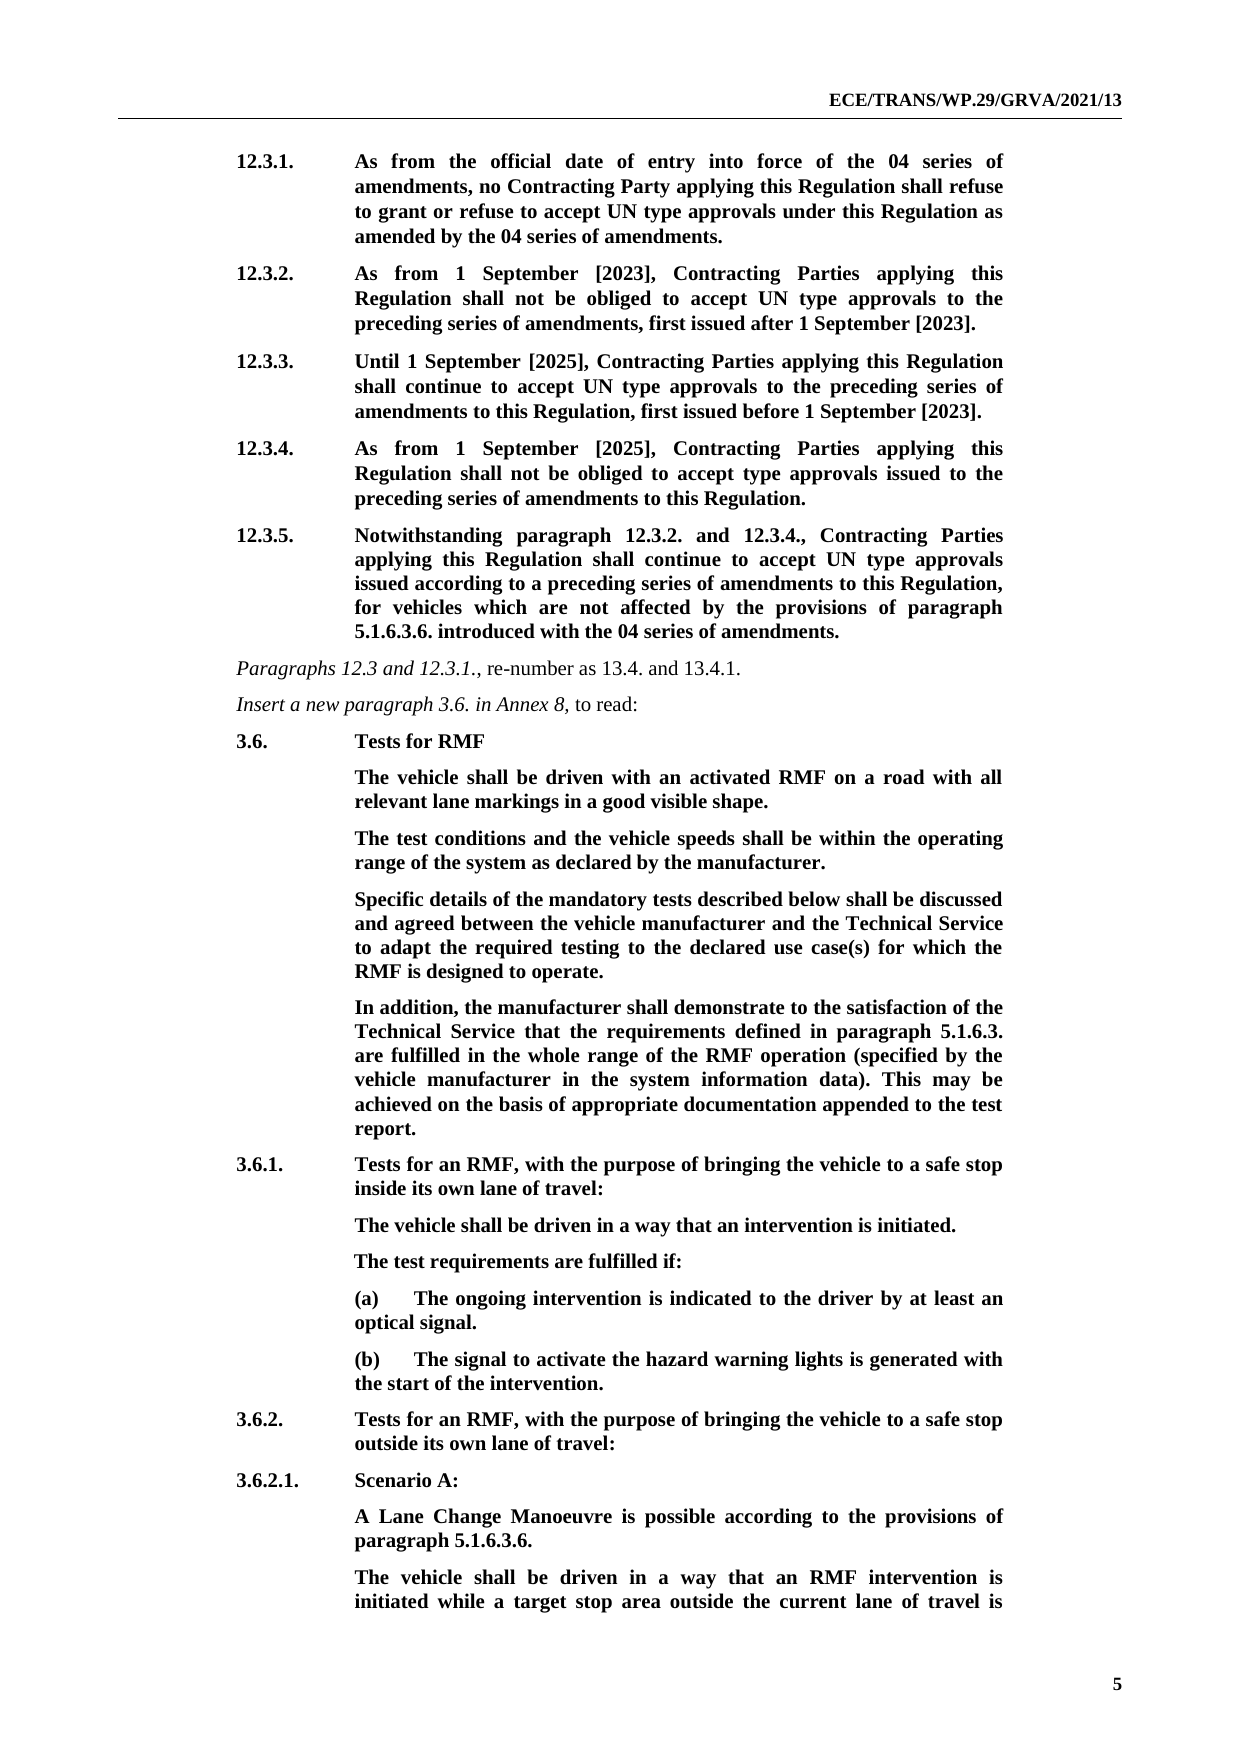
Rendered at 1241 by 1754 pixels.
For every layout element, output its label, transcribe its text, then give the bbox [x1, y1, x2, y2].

text The test conditions and the vehicle speeds shall be within the operating range of the system as declared by the manufacturer. [354, 826, 1004, 874]
text 12.3.3. Until 1 September [2025], Contracting Parties applying this Regulation shall continue to accept UN type approvals to the preceding series of amendments to this Regulation, first issued before 1 September [2023]. [236, 348, 1004, 423]
text 3.6.2.1. Scenario A: [236, 1468, 1004, 1492]
list The ongoing intervention is indicated to the driver by at least an optical signal. [354, 1286, 1004, 1334]
text A Lane Change Manoeuvre is possible according to the provisions of paragraph 5.1.6.3.6. [354, 1504, 1004, 1552]
text The vehicle shall be driven in a way that an intervention is initiated. [236, 1213, 1004, 1237]
text The vehicle shall be driven with an activated RMF on a road with all relevant lane markings in a good visible shape. [354, 765, 1004, 813]
text 12.3.4. As from 1 September [2025], Contracting Parties applying this Regulation shall not be obliged to accept type approvals issued to the preceding series of amendments to this Regulation. [236, 435, 1004, 510]
text Specific details of the mandatory tests described below shall be discussed and agreed between the vehicle manufacturer and the Technical Service to adapt the required testing to the declared use case(s) for which the RMF is designed to operate. [354, 886, 1004, 983]
text Paragraphs 12.3 and 12.3.1., re-number as 13.4. and 13.4.1. [177, 656, 1004, 679]
text Insert a new paragraph 3.6. in Annex 8, to read: [177, 692, 1004, 716]
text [354, 1565, 1004, 1613]
text The test requirements are fulfilled if: [353, 1249, 1004, 1273]
text 12.3.5. Notwithstanding paragraph 12.3.2. and 12.3.4., Contracting Parties applying this Regulation shall continue to accept UN type approvals issued according to a preceding series of amendments to this Regulation, for vehicles which are not affected by the provisions of paragraph 5.1.6.3.6. introduced with the 04 series of amendments. [236, 523, 1004, 643]
text In addition, the manufacturer shall demonstrate to the satisfaction of the Technical Service that the requirements defined in paragraph 5.1.6.3. are fulfilled in the whole range of the RMF operation (specified by the vehicle manufacturer in the system information data). This may be achieved on the basis of appropriate documentation appended to the test report. [354, 995, 1004, 1139]
text 3.6.2. Tests for an RMF, with the purpose of bringing the vehicle to a safe stop outside its own lane of travel: [236, 1407, 1004, 1455]
text 3.6. Tests for RMF [236, 729, 1004, 753]
text 12.3.2. As from 1 September [2023], Contracting Parties applying this Regulation shall not be obliged to accept UN type approvals to the preceding series of amendments, first issued after 1 September [2023]. [236, 260, 1004, 335]
text 3.6.1. Tests for an RMF, with the purpose of bringing the vehicle to a safe stop inside its own lane of travel: [236, 1152, 1004, 1200]
text 12.3.1. As from the official date of entry into force of the 04 series of amendments, no Contracting Party applying this Regulation shall refuse to grant or refuse to accept UN type approvals under this Regulation as amended by the 04 series of amendments. [236, 148, 1004, 248]
list The signal to activate the hazard warning lights is generated with the start of the intervention. [354, 1346, 1004, 1394]
